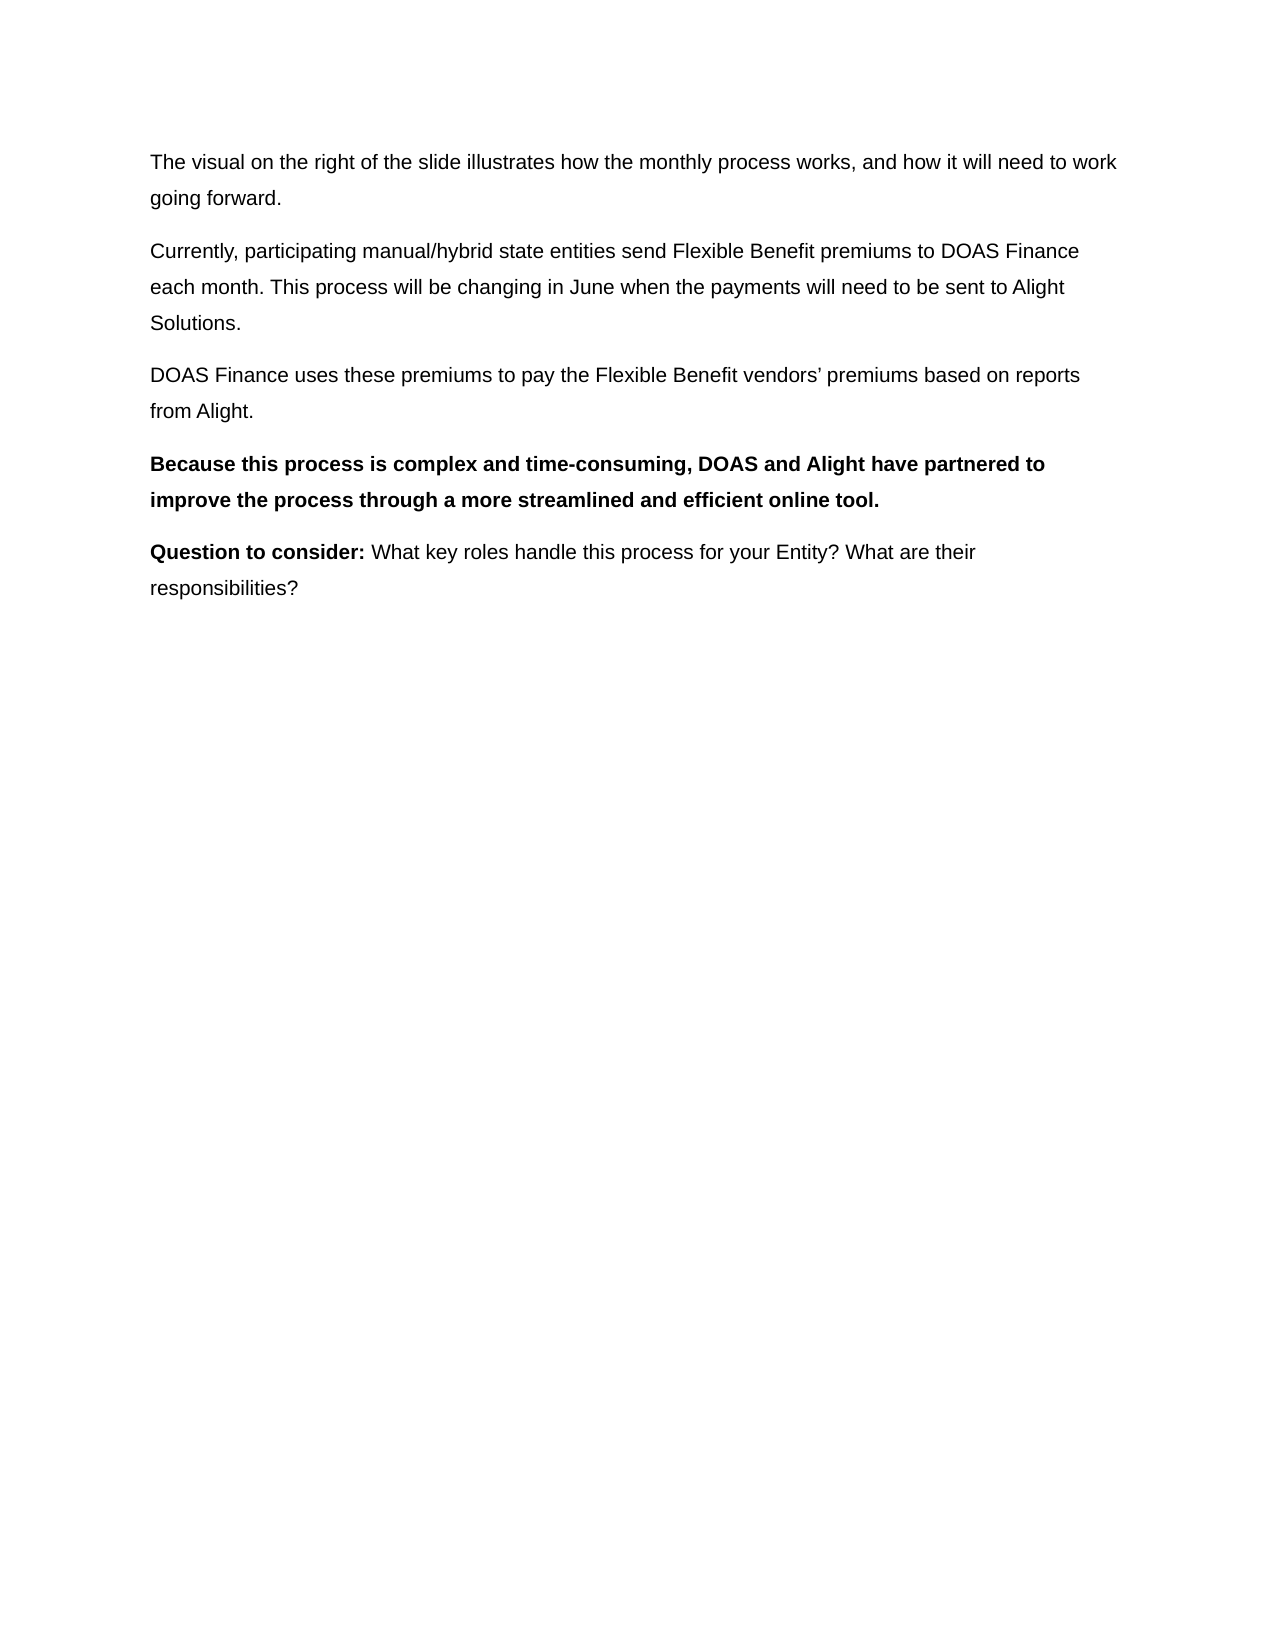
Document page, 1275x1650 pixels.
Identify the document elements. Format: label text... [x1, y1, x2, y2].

text DOAS Finance uses these premiums to pay the Flexible Benefit vendors’ premiums based on reports from Alight. ​ [150, 363, 1125, 423]
text Because this process is complex and time-consuming, DOAS and Alight have partnered to improve the process through a more streamlined and efficient online tool. [150, 452, 1125, 511]
text Currently, participating manual/hybrid state entities send Flexible Benefit premiums to DOAS Finance each month. This process will be changing in June when the payments will need to be sent to Alight Solutions.​ [150, 238, 1125, 334]
text Question to consider: What key roles handle this process for your Entity? What are their responsibilities? [150, 540, 1125, 600]
text The visual on the right of the slide illustrates how the monthly process works, and how it will need to work going forward. [150, 150, 1125, 210]
